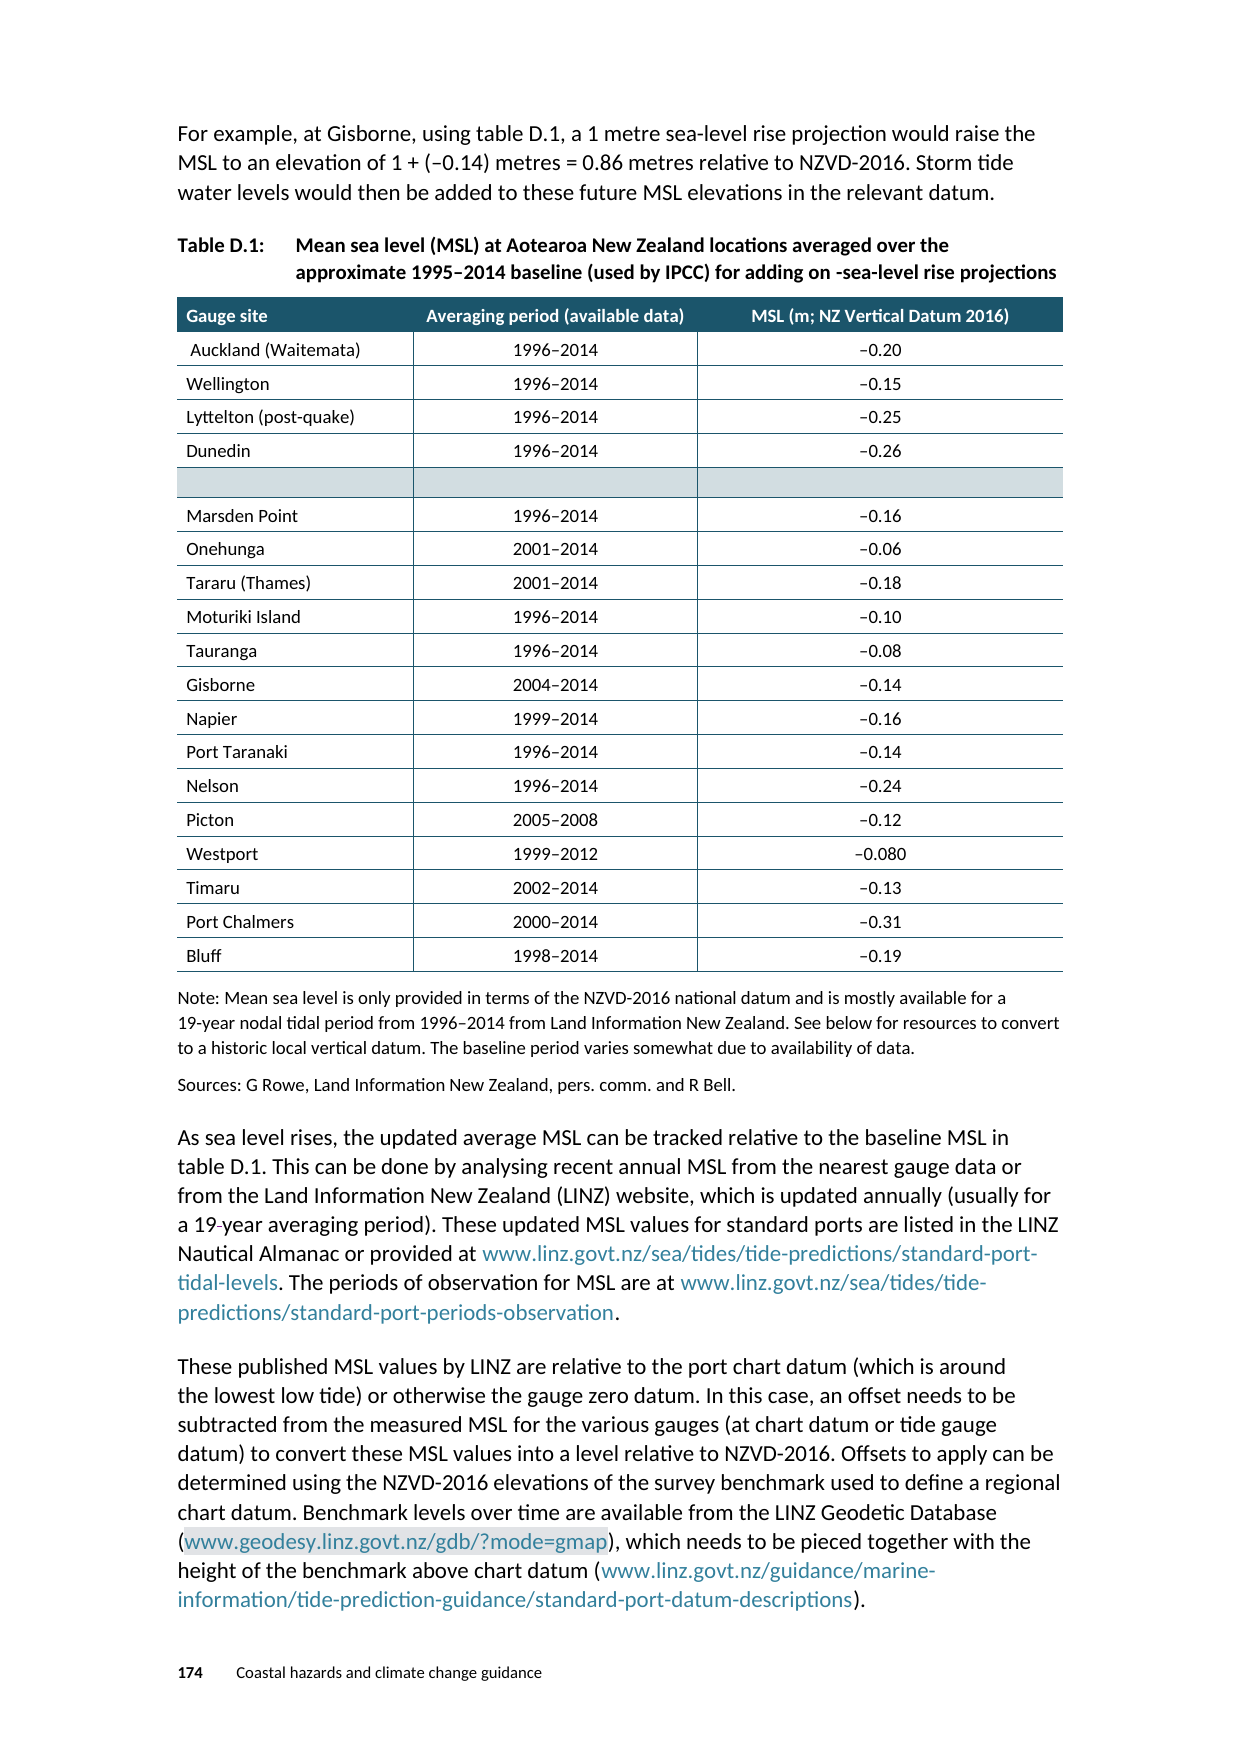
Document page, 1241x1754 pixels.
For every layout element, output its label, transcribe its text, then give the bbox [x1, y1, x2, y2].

table_header Averaging period (available data) [414, 298, 697, 331]
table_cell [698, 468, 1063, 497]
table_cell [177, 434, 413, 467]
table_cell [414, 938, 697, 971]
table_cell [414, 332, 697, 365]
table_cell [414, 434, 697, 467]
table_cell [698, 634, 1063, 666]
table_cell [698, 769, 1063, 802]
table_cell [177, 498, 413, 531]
text These published MSL values by LINZ are relative to the port chart datum (which is around the lowest low tide) or otherwise the gauge zero datum. In this case, an offset needs to be subtracted from the measured MSL for the various gauges (at chart datum or tide gauge datum) to convert these MSL values into a level relative to NZVD-2016. Offsets to apply can be determined using the NZVD-2016 elevations of the survey benchmark used to define a regional chart datum. Benchmark levels over time are available from the LINZ Geodetic Database (www.geodesy.linz.govt.nz/gdb/?mode=gmap), which needs to be pieced together with the height of the benchmark above chart datum (www.linz.govt.nz/guidance/marine-information/tide-prediction-guidance/standard-port-datum-descriptions). [177, 1351, 1063, 1613]
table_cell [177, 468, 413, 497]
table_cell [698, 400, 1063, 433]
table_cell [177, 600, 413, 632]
text For example, at Gisborne, using table D.1, a 1 metre sea-level rise projection would raise the MSL to an elevation of 1 + (–0.14) metres = 0.86 metres relative to NZVD-2016. Storm tide water levels would then be added to these future MSL elevations in the relevant datum. [177, 118, 1063, 206]
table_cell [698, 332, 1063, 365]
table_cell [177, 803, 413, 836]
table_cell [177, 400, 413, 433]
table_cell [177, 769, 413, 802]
table_cell Auckland (Waitemata) [177, 332, 413, 365]
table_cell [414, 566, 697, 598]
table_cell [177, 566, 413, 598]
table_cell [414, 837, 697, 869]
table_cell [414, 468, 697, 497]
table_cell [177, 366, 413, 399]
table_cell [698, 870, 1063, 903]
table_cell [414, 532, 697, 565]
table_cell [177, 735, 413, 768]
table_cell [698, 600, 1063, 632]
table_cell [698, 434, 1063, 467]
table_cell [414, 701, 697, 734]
subtitle Table D.1: Mean sea level (MSL) at Aotearoa New Zealand locations averaged over the approximate 1995–2014 baseline (used by IPCC) for adding on -sea-level rise projections [177, 231, 1063, 285]
table_header Gauge site [177, 298, 413, 331]
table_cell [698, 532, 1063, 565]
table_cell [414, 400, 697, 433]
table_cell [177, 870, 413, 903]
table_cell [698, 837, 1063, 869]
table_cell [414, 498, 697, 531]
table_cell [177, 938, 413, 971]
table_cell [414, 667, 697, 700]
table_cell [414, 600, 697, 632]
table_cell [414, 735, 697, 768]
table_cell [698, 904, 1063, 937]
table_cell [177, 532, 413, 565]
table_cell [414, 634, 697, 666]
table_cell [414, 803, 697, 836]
table_header MSL (m; NZ Vertical Datum 2016) [698, 298, 1063, 331]
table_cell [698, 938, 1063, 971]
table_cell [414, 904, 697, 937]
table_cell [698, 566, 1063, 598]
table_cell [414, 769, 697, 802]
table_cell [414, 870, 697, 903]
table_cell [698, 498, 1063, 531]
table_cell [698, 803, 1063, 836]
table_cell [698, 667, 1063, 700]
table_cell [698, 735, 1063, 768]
text Note: Mean sea level is only provided in terms of the NZVD-2016 national datum and is mostly available for a 19-year nodal tidal period from 1996–2014 from Land Information New Zealand. See below for resources to convert to a historic local vertical datum. The baseline period varies somewhat due to availability of data. [177, 984, 1063, 1059]
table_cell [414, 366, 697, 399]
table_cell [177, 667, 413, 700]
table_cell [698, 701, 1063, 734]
text Sources: G Rowe, Land Information New Zealand, pers. comm. and R Bell. [177, 1071, 1063, 1096]
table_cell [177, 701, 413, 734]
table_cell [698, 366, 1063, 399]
text As sea level rises, the updated average MSL can be tracked relative to the baseline MSL in table D.1. This can be done by analysing recent annual MSL from the nearest gauge data or from the Land Information New Zealand (LINZ) website, which is updated annually (usually for a 19 year averaging period). These updated MSL values for standard ports are listed in the LINZ Nautical Almanac or provided at www.linz.govt.nz/sea/tides/tide-predictions/standard-port-tidal-levels. The periods of observation for MSL are at www.linz.govt.nz/sea/tides/tide-predictions/standard-port-periods-observation. [177, 1121, 1063, 1326]
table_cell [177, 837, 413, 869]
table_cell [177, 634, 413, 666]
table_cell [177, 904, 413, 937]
